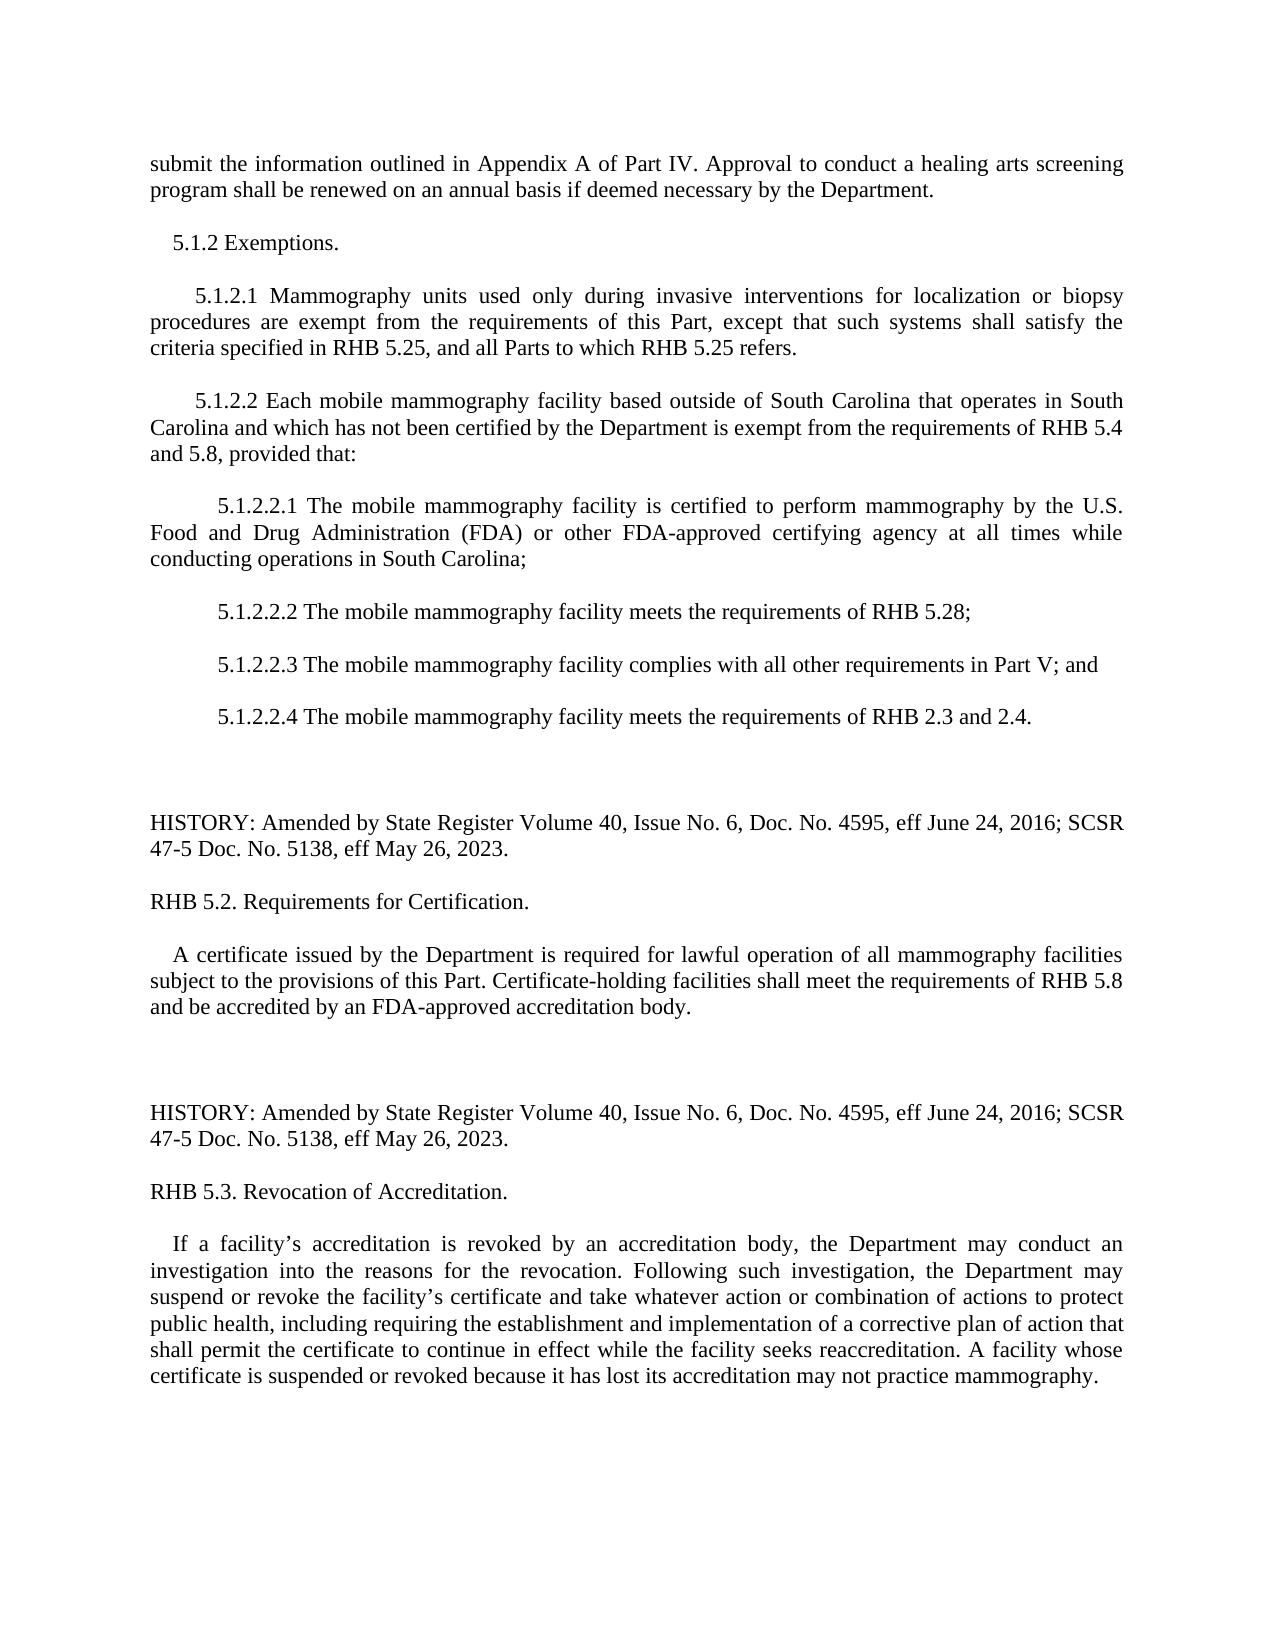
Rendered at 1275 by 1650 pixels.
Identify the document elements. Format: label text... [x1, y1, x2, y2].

text HISTORY: Amended by State Register Volume 40, Issue No. 6, Doc. No. 4595, eff June 24, 2016; SCSR 47-5 Doc. No. 5138, eff May 26, 2023. [150, 1099, 1125, 1151]
text 5.1.2.1 Mammography units used only during invasive interventions for localization or biopsy procedures are exempt from the requirements of this Part, except that such systems shall satisfy the criteria specified in RHB 5.25, and all Parts to which RHB 5.25 refers. [150, 282, 1125, 361]
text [150, 150, 1125, 203]
text 5.1.2 Exemptions. [150, 229, 1125, 255]
text 5.1.2.2 Each mobile mammography facility based outside of South Carolina that operates in South Carolina and which has not been certified by the Department is exempt from the requirements of RHB 5.4 and 5.8, provided that: [150, 387, 1125, 466]
text A certificate issued by the Department is required for lawful operation of all mammography facilities subject to the provisions of this Part. Certificate-holding facilities shall meet the requirements of RHB 5.8 and be accredited by an FDA-approved accreditation body. [150, 941, 1125, 1020]
text 5.1.2.2.1 The mobile mammography facility is certified to perform mammography by the U.S. Food and Drug Administration (FDA) or other FDA-approved certifying agency at all times while conducting operations in South Carolina; [150, 493, 1125, 572]
text RHB 5.3. Revocation of Accreditation. [150, 1178, 1125, 1204]
text HISTORY: Amended by State Register Volume 40, Issue No. 6, Doc. No. 4595, eff June 24, 2016; SCSR 47-5 Doc. No. 5138, eff May 26, 2023. [150, 809, 1125, 862]
text RHB 5.2. Requirements for Certification. [150, 888, 1125, 914]
text 5.1.2.2.3 The mobile mammography facility complies with all other requirements in Part V; and [150, 651, 1125, 677]
text If a facility’s accreditation is revoked by an accreditation body, the Department may conduct an investigation into the reasons for the revocation. Following such investigation, the Department may suspend or revoke the facility’s certificate and take whatever action or combination of actions to protect public health, including requiring the establishment and implementation of a corrective plan of action that shall permit the certificate to continue in effect while the facility seeks reaccreditation. A facility whose certificate is suspended or revoked because it has lost its accreditation may not practice mammography. [150, 1231, 1125, 1389]
text 5.1.2.2.2 The mobile mammography facility meets the requirements of RHB 5.28; [150, 598, 1125, 624]
text 5.1.2.2.4 The mobile mammography facility meets the requirements of RHB 2.3 and 2.4. [150, 703, 1125, 730]
